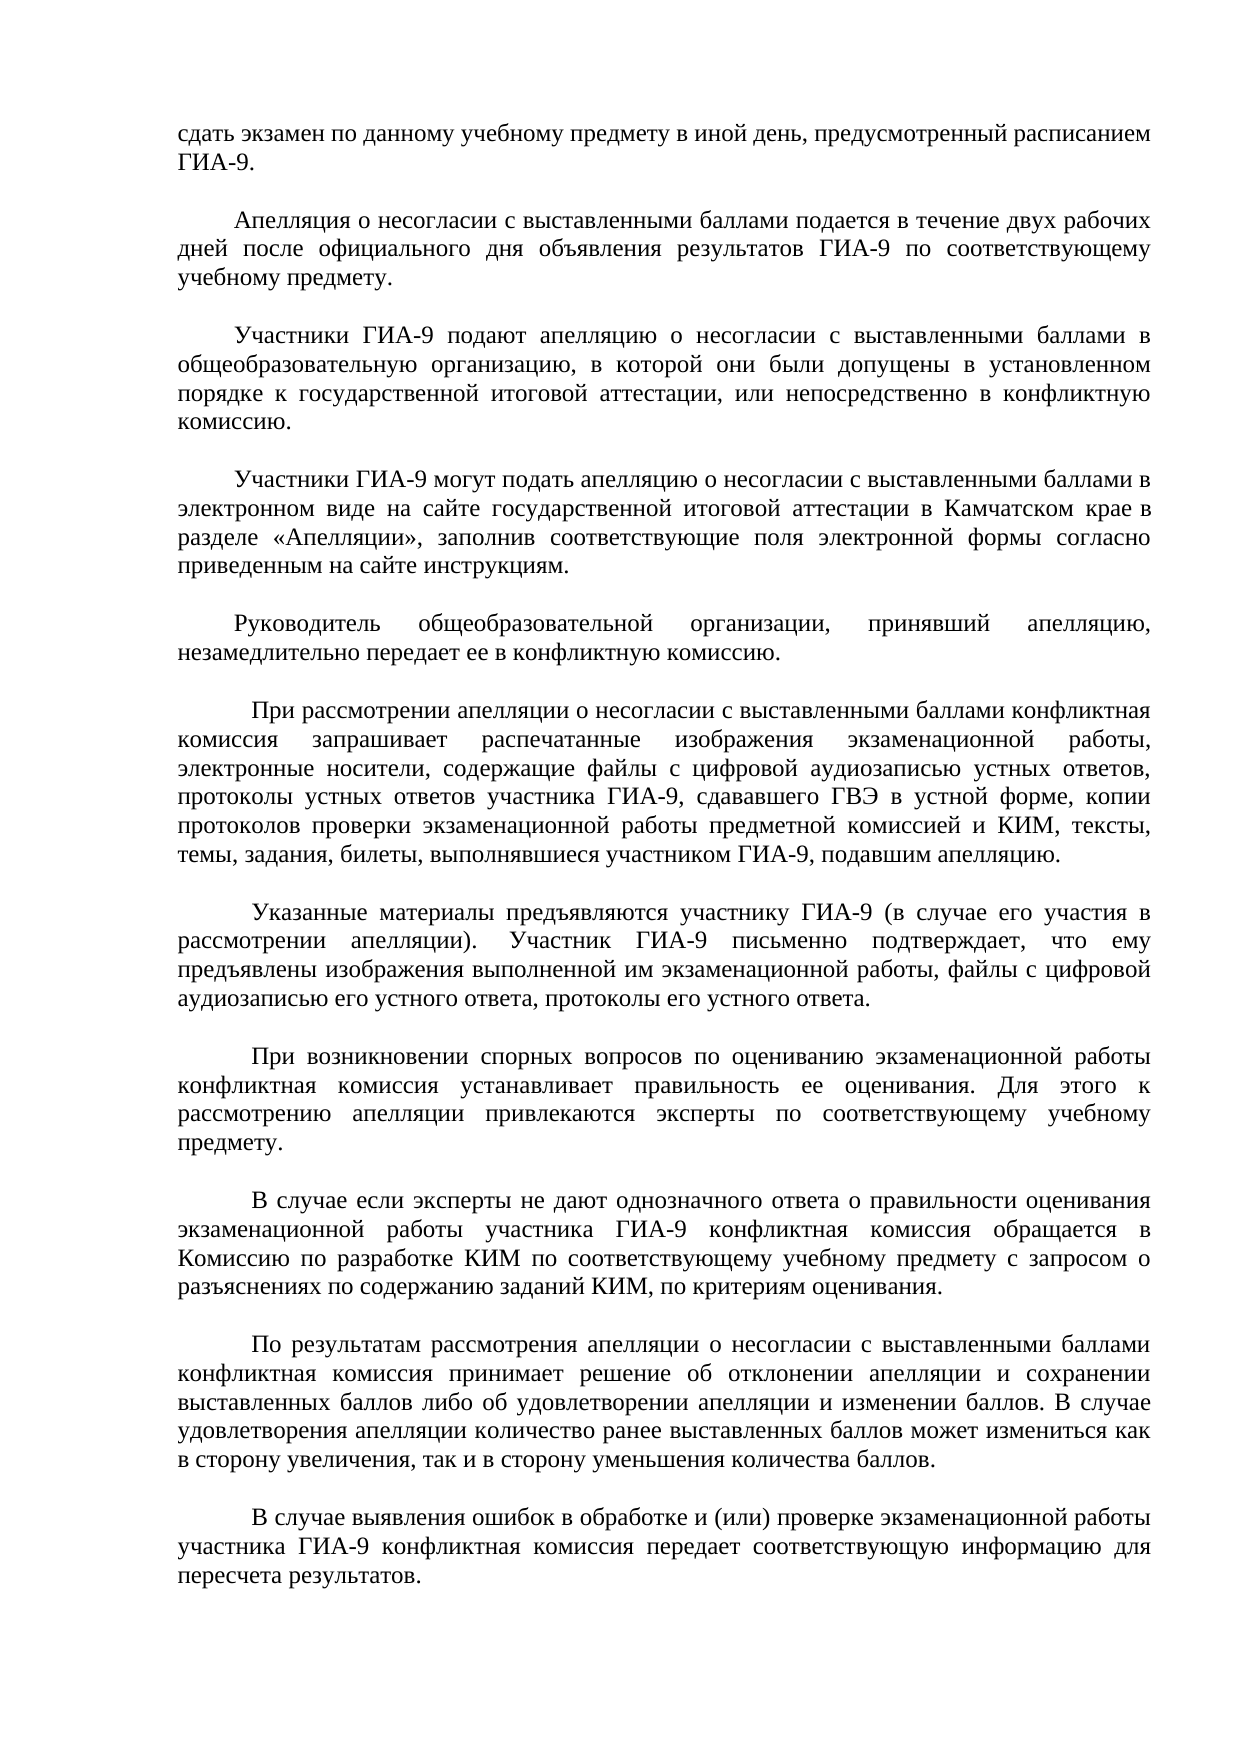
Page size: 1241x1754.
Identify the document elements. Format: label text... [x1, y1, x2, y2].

text При рассмотрении апелляции о несогласии с выставленными баллами конфликтная комиссия запрашивает распечатанные изображения экзаменационной работы, электронные носители, содержащие файлы с цифровой аудиозаписью устных ответов, протоколы устных ответов участника ГИА-9, сдававшего ГВЭ в устной форме, копии протоколов проверки экзаменационной работы предметной комиссией и КИМ, тексты, темы, задания, билеты, выполнявшиеся участником ГИА-9, подавшим апелляцию. [177, 695, 1152, 868]
text При возникновении спорных вопросов по оцениванию экзаменационной работы конфликтная комиссия устанавливает правильность ее оценивания. Для этого к рассмотрению апелляции привлекаются эксперты по соответствующему учебному предмету. [177, 1041, 1152, 1156]
text По результатам рассмотрения апелляции о несогласии с выставленными баллами конфликтная комиссия принимает решение об отклонении апелляции и сохранении выставленных баллов либо об удовлетворении апелляции и изменении баллов. В случае удовлетворения апелляции количество ранее выставленных баллов может измениться как в сторону увеличения, так и в сторону уменьшения количества баллов. [177, 1329, 1152, 1473]
text В случае выявления ошибок в обработке и (или) проверке экзаменационной работы участника ГИА-9 конфликтная комиссия передает соответствующую информацию для пересчета результатов. [177, 1502, 1152, 1588]
text Участники ГИА-9 подают апелляцию о несогласии с выставленными баллами в общеобразовательную организацию, в которой они были допущены в установленном порядке к государственной итоговой аттестации, или непосредственно в конфликтную комиссию. [177, 320, 1152, 435]
text Участники ГИА-9 могут подать апелляцию о несогласии с выставленными баллами в электронном виде на сайте государственной итоговой аттестации в Камчатском крае в разделе «Апелляции», заполнив соответствующие поля электронной формы согласно приведенным на сайте инструкциям. [177, 464, 1152, 579]
text В случае если эксперты не дают однозначного ответа о правильности оценивания экзаменационной работы участника ГИА-9 конфликтная комиссия обращается в Комиссию по разработке КИМ по соответствующему учебному предмету с запросом о разъяснениях по содержанию заданий КИМ, по критериям оценивания. [177, 1185, 1152, 1300]
text Апелляция о несогласии с выставленными баллами подается в течение двух рабочих дней после официального дня объявления результатов ГИА-9 по соответствующему учебному предмету. [177, 205, 1152, 291]
text Указанные материалы предъявляются участнику ГИА-9 (в случае его участия в рассмотрении апелляции). Участник ГИА-9 письменно подтверждает, что ему предъявлены изображения выполненной им экзаменационной работы, файлы с цифровой аудиозаписью его устного ответа, протоколы его устного ответа. [177, 897, 1152, 1012]
text Руководитель общеобразовательной организации, принявший апелляцию, незамедлительно передает ее в конфликтную комиссию. [177, 608, 1152, 666]
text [177, 118, 1152, 176]
